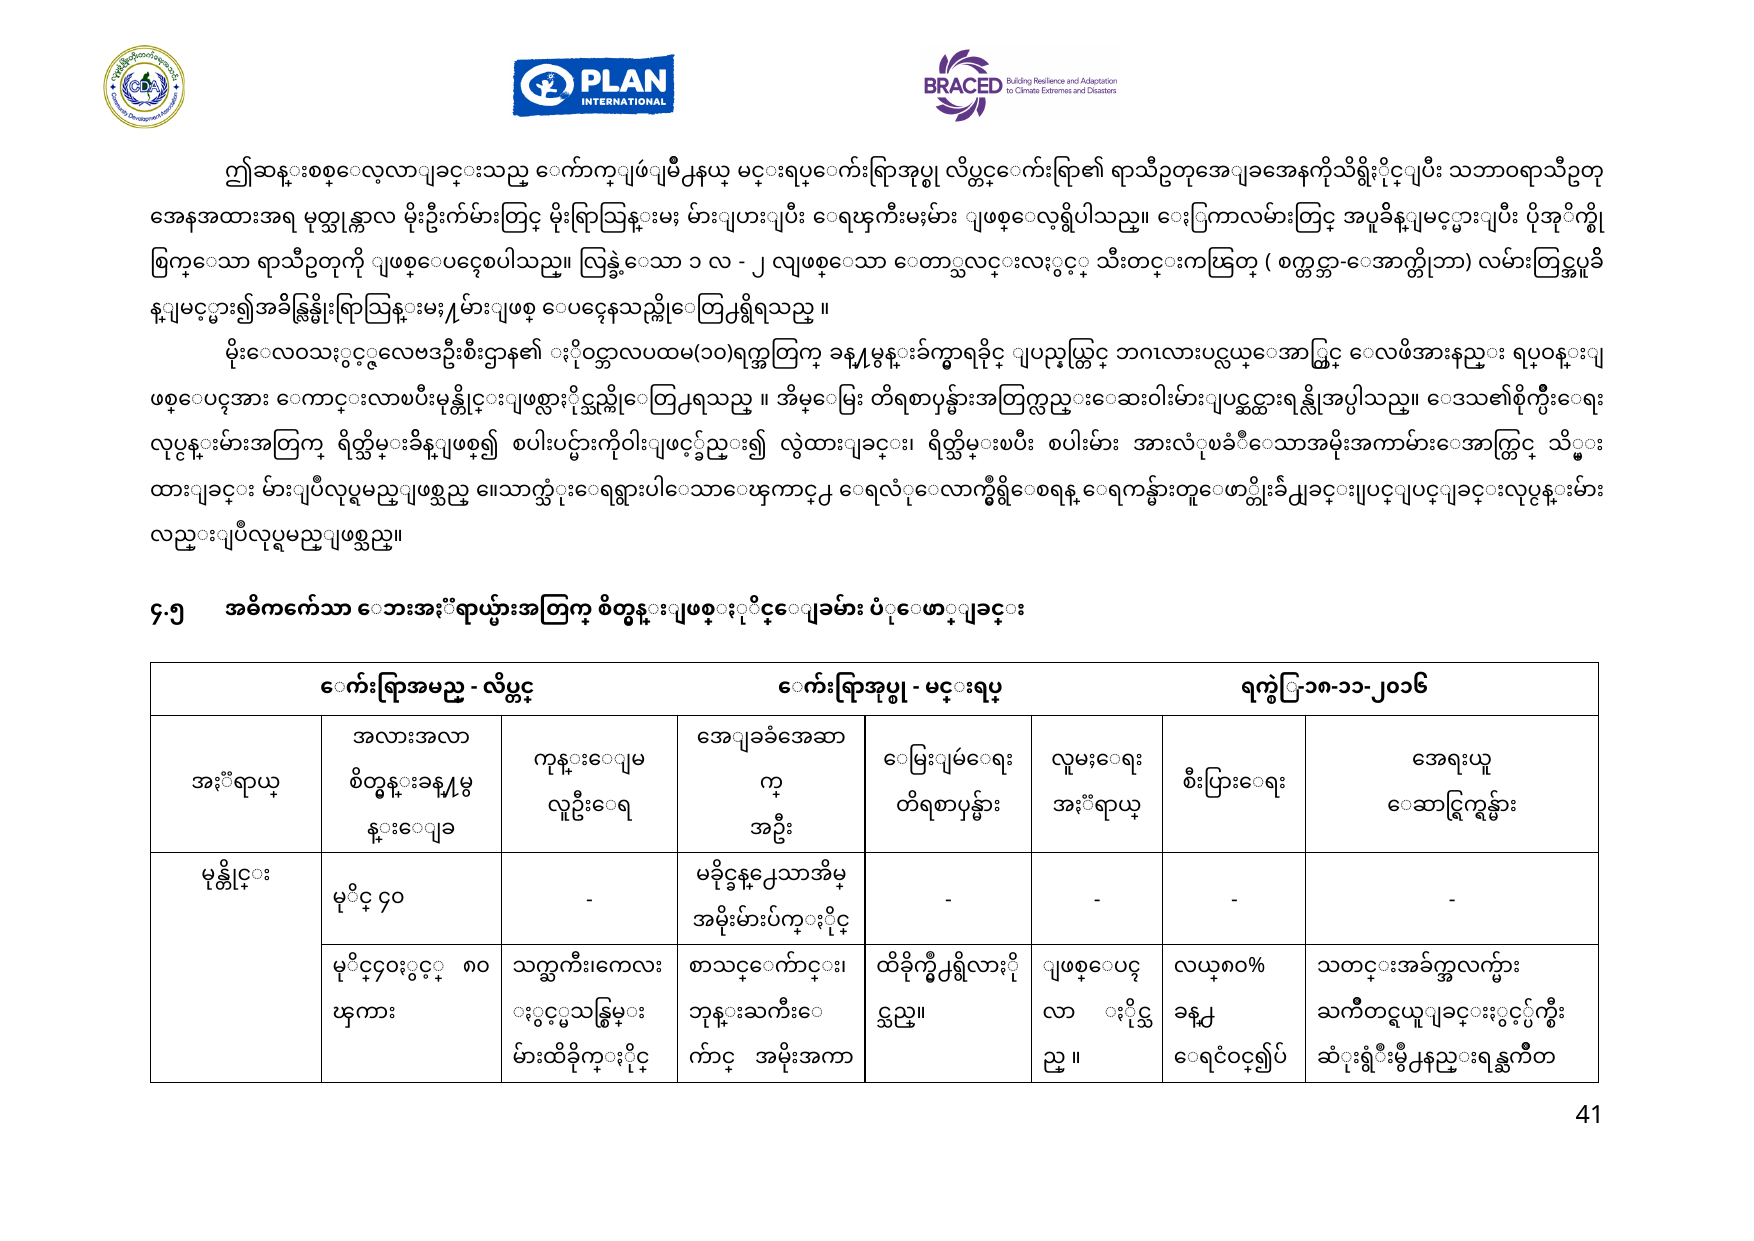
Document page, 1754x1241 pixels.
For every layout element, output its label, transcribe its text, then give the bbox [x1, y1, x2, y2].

table_cell သတင္းအခ်က္အလက္မ်ား ႀကိဳတင္ရယူျခင္းႏွင့္ပ်က္စီး ဆံုးရွံဳးမွဳ႕နည္းရန္ႀကိဳတင္ျပင္ဆင္ ျခင္းမ်ားျပဳလုပ္ရန္လိုအပ္သည္။ [1306, 945, 1598, 1082]
table_cell အႏၱရာယ္ [151, 716, 321, 852]
text ၄.၅ အဓိကက်ေသာ ေဘးအႏၱရာယ္မ်ားအတြက္ စိတ္မွန္းျဖစ္ႏုိင္ေျခမ်ား ပံုေဖာ္ျခင္း [150, 588, 1604, 634]
table_cell ျဖစ္ေပၚလာ ႏိုင္သည္ ။ [1032, 945, 1162, 1082]
picture [103, 45, 185, 129]
table_cell ေမြးျမဴေရး တိရစာၦန္မ်ား [866, 716, 1031, 852]
table_cell - [1032, 853, 1162, 944]
table_cell ကုန္းေျမ လူဦးေရ [502, 716, 677, 852]
table_cell - [866, 853, 1031, 944]
table_cell ထိခိုက္မွဳ႕ရွိလာႏိုင္သည္။ [866, 945, 1031, 1082]
table_cell အလားအလာ စိတ္မွန္းခန္႔မွန္းေျခ [322, 716, 501, 852]
text မိုးေလဝသႏွင့္ဇလေဗဒဦးစီးဌာန၏ ႏိုဝင္ဘာလပထမ(၁၀)ရက္အတြက္ ခန္႔မွန္းခ်က္မွာရခိုင္ ျပည္နယ္တြင္ ဘဂၤလားပင္လယ္ေအာ္တြင္ ေလဖိအားနည္း ရပ္ဝန္းျဖစ္ေပၚအား ေကာင္းလာၿပီးမုန္တိုင္းျဖစ္လာႏိုင္သည္ကိုေတြ႕ရသည္ ။ အိမ္ေမြး တိရစာၦန္မ်ားအတြက္လည္းေဆး၀ါးမ်ားျပင္ဆင္ထားရန္လိုအပ္ပါသည္။ ေဒသ၏စိုက္ပ်ိဳးေရးလုပ္ငန္းမ်ားအတြက္ ရိတ္သိမ္းခ်ိန္ျဖစ္၍ စပါးပင္မ်ားကိုဝါးျဖင့္ခ်ည္း၍ လွဲထားျခင္း၊ ရိတ္သိမ္းၿပီး စပါးမ်ား အားလံုၿခံဳေသာအမိုးအကာမ်ားေအာက္တြင္ သိ္မ္းထားျခင္း မ်ားျပဳလုပ္ရမည္ျဖစ္သည္ ။ေသာက္သံုးေရရွားပါေသာေၾကာင္႕ ေရလံုေလာက္မွဳရွိေစရန္ ေရကန္မ်ားတူေဖာ္တိုးခ်ဲ႕ျခင္း၊ျပင္ျပင္ျခင္းလုပ္ငန္းမ်ားလည္းျပဳလုပ္ရမည္ျဖစ္သည္။ [150, 332, 1604, 560]
table_cell မုန္တိုင္း [151, 853, 321, 1082]
table_cell အေျခခံအေဆာက္ အဦး [678, 716, 864, 852]
table_cell စာသင္ေက်ာင္း၊ ဘုန္းႀကီးေက်ာင္ အမိုးအကာမ်ားပ်က္ႏိုင္။ အိမ္မ်ား၇၅%ပ်က္ ႏိုင္။ [678, 945, 864, 1082]
table_header ေက်းရြာအမည္ - လိပ္တင္ ေက်းရြာအုပ္စု - မင္းရပ္ ရက္စဲြ-၁၈-၁၁-၂၀၁၆ [151, 663, 1598, 714]
table_cell မုိင္ ၄၀ [322, 853, 501, 944]
table_cell - [1163, 853, 1305, 944]
table_cell - [502, 853, 677, 944]
table_cell လယ္၈၀% ခန္႕ ေရငံဝင္၍ပ်က္ စီးႏိုင္။ [1163, 945, 1305, 1082]
table_cell မခိုင္ခန္႕ေသာအိမ္ အမိုးမ်ားပ်က္ႏိုင္ [678, 853, 864, 944]
table_cell - [1306, 853, 1598, 944]
table_cell စီးပြားေရး [1163, 716, 1305, 852]
table_cell အေရးယူ ေဆာင္ရြက္ရန္မ်ား [1306, 716, 1598, 852]
table_cell သက္ႀကီး၊ကေလး ႏွင့္မသန္စြမ္း မ်ားထိခိုက္ႏိုင္ [502, 945, 677, 1082]
table_cell လူမႈေရး အႏၱရာယ္ [1032, 716, 1162, 852]
picture [920, 45, 1122, 125]
picture [509, 52, 678, 120]
text ဤဆန္းစစ္ေလ့လာျခင္းသည္ ေက်ာက္ျဖဴျမိဳ႕နယ္ မင္းရပ္ေက်းရြာအုပ္စု လိပ္တင္ေက်းရြာ၏ ရာသီဥတုအေျခအေနကိုသိရွိႏိုင္ျပီး သဘာဝရာသီဥတုအေနအထားအရ မုတ္သုန္ကာလ မိုးဦးက်မ်ားတြင္ မိုးရြာသြန္းမႈ မ်ားျပားျပီး ေရၾကီးမႈမ်ား ျဖစ္ေလ့ရွိပါသည္။ ေႏြကာလမ်ားတြင္ အပူခ်ိန္ျမင့္မားျပီး ပိုအုိက္စိုစြက္ေသာ ရာသီဥတုကို ျဖစ္ေပၚေစပါသည္။ လြန္ခဲ့ေသာ ၁ လ - ၂ လျဖစ္ေသာ ေတာ္သလင္းလႏွင့္ သီးတင္းကၽြတ္ ( စက္တင္ဘာ-ေအာက္တိုဘာ) လမ်ားတြင္အပူခ်ိန္ျမင့္မား၍အခ်ိန္လြန္မိုးရြာသြန္းမႈ႔မ်ားျဖစ္ ေပၚေနသည္ကိုေတြ႕ရွိရသည္ ။ [150, 150, 1604, 332]
table_cell မုိင္၄၀ႏွင့္ ၈၀ ၾကား [322, 945, 501, 1082]
